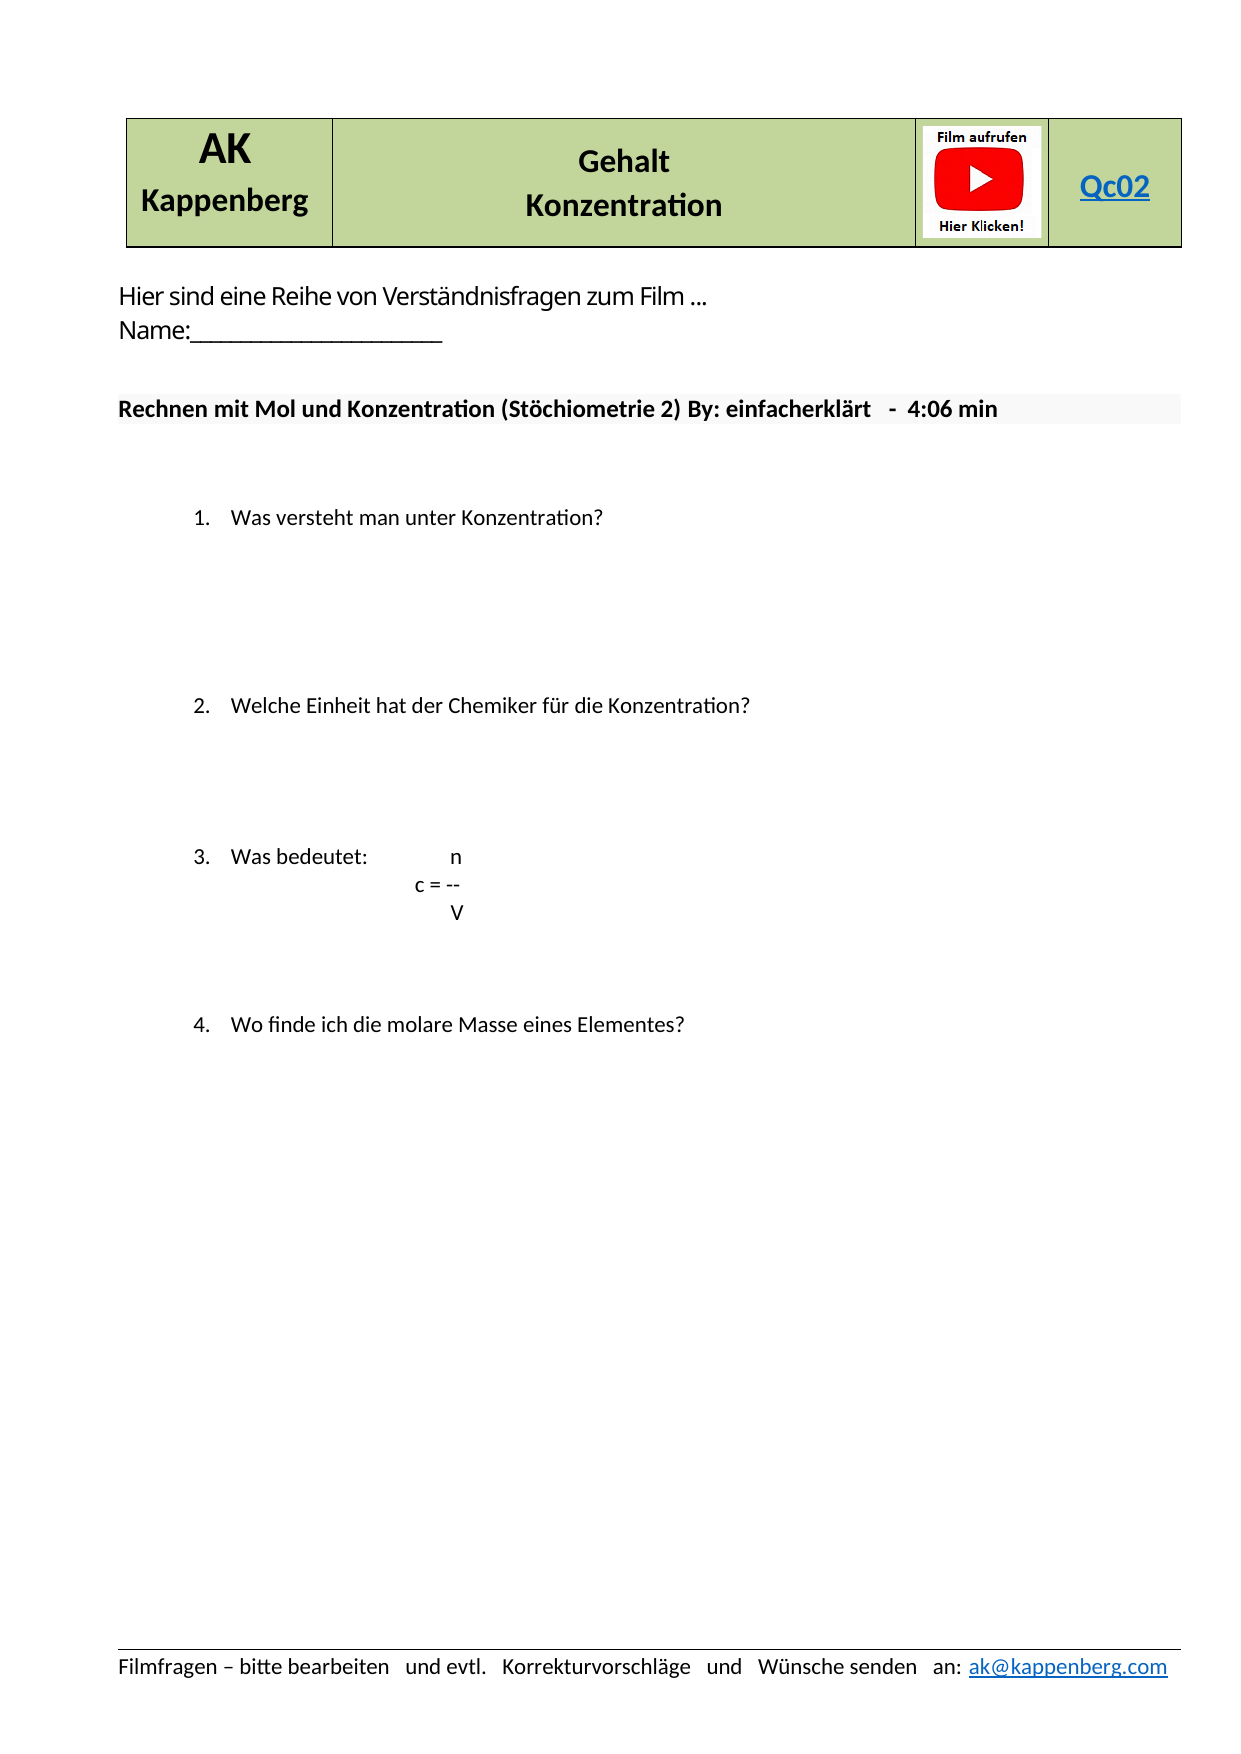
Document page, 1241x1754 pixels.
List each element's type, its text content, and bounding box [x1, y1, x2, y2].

picture [922, 126, 1042, 238]
table_header AK Kappenberg [127, 119, 332, 246]
text c = -- [193, 870, 1181, 898]
text V [193, 898, 1181, 926]
title Hier sind eine Reihe von Verständnisfragen zum Film ... Name:_________________________ [118, 279, 1181, 347]
table_header [916, 119, 1048, 246]
subtitle Rechnen mit Mol und Konzentration (Stöchiometrie 2) By: einfacherklärt - 4:06 min [118, 394, 1181, 424]
list Wo finde ich die molare Masse eines Elementes? [193, 1010, 1181, 1038]
table_header Gehalt Konzentration [333, 119, 915, 246]
list Was bedeutet: n [193, 842, 1181, 870]
list Welche Einheit hat der Chemiker für die Konzentration? [193, 691, 1181, 719]
table_header Qc02 [1049, 119, 1181, 246]
list Was versteht man unter Konzentration? [193, 503, 1181, 531]
